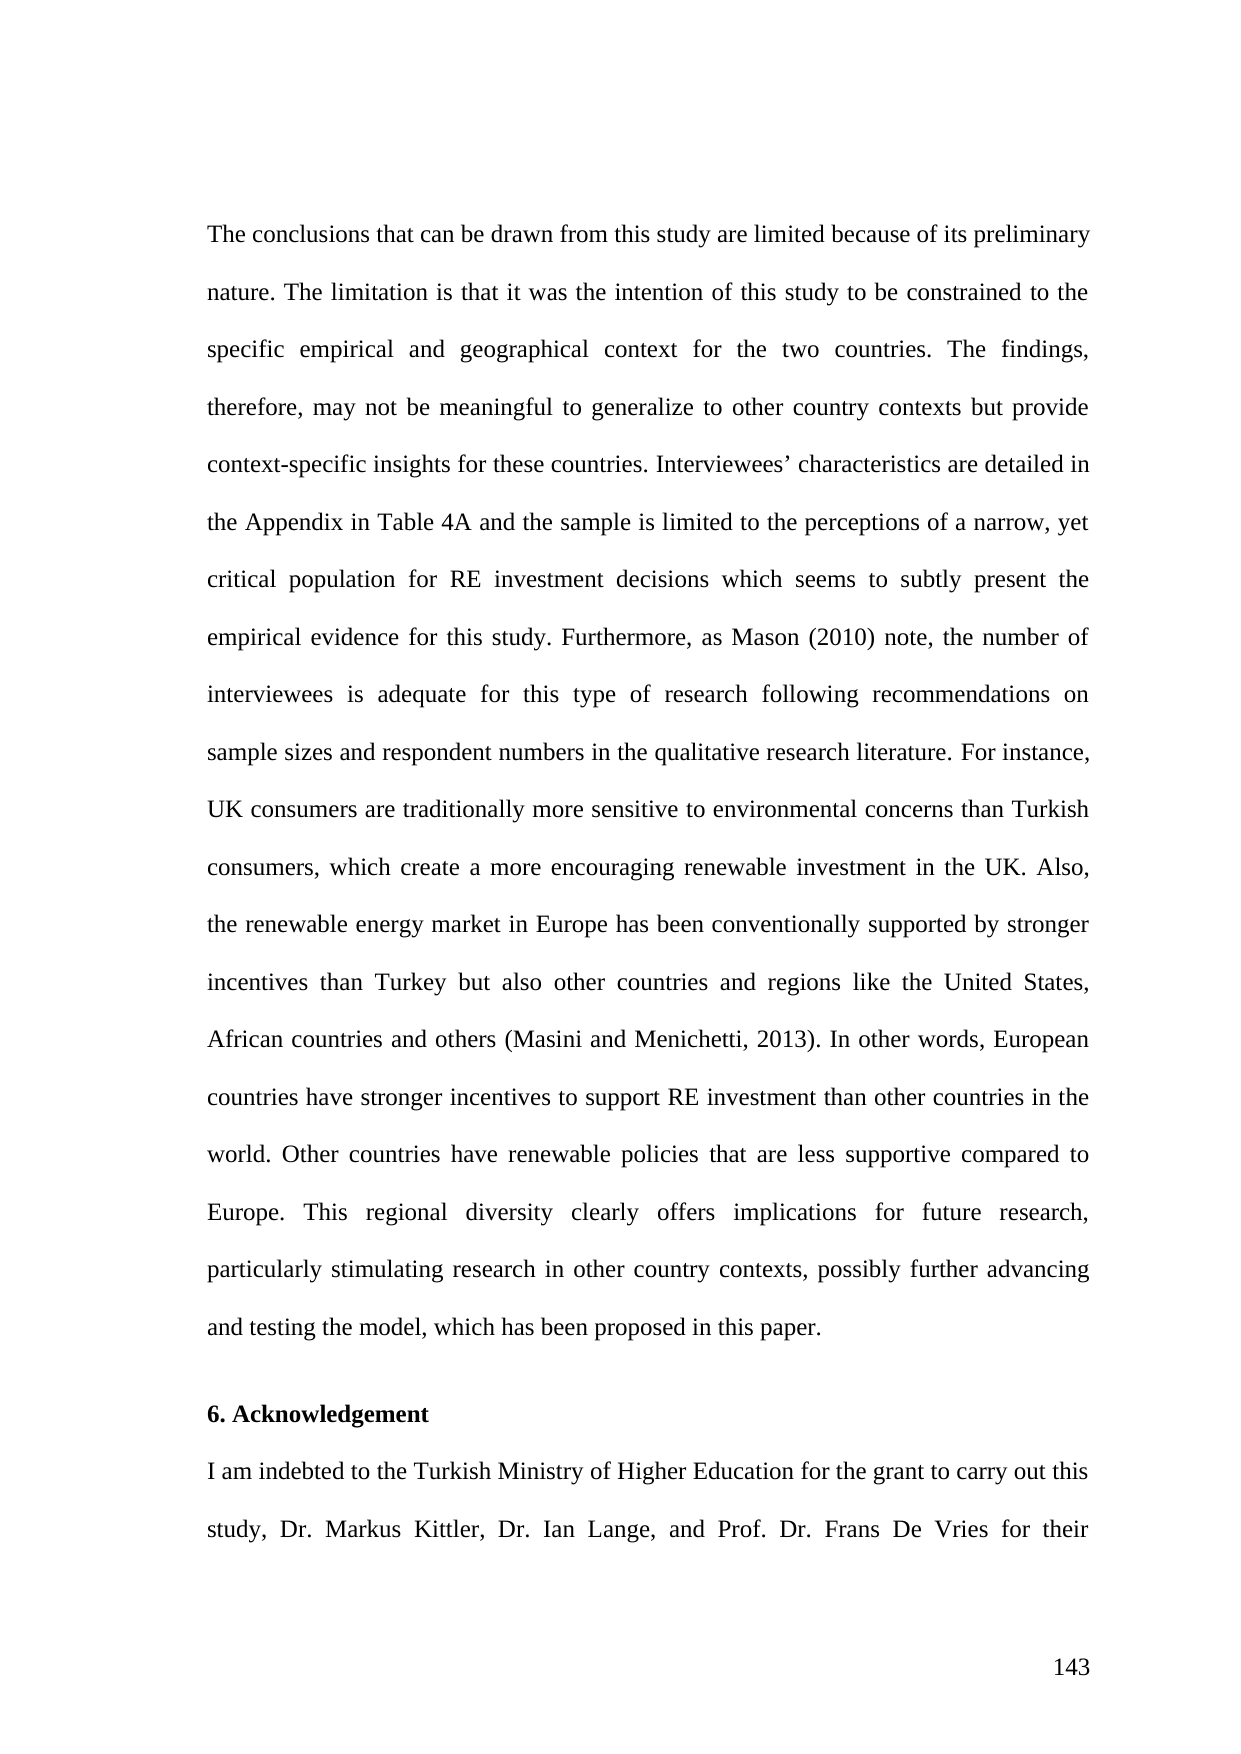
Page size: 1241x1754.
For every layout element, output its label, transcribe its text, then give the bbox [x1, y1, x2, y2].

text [207, 1456, 1090, 1542]
text The conclusions that can be drawn from this study are limited because of its preliminary nature. The limitation is that it was the intention of this study to be constrained to the specific empirical and geographical context for the two countries. The findings, therefore, may not be meaningful to generalize to other country contexts but provide context-specific insights for these countries. Interviewees’ characteristics are detailed in the Appendix in Table 4A and the sample is limited to the perceptions of a narrow, yet critical population for RE investment decisions which seems to subtly present the empirical evidence for this study. Furthermore, as Mason (2010) note, the number of interviewees is adequate for this type of research following recommendations on sample sizes and respondent numbers in the qualitative research literature. For instance, UK consumers are traditionally more sensitive to environmental concerns than Turkish consumers, which create a more encouraging renewable investment in the UK. Also, the renewable energy market in Europe has been conventionally supported by stronger incentives than Turkey but also other countries and regions like the United States, African countries and others (Masini and Menichetti, 2013). In other words, European countries have stronger incentives to support RE investment than other countries in the world. Other countries have renewable policies that are less supportive compared to Europe. This regional diversity clearly offers implications for future research, particularly stimulating research in other country contexts, possibly further advancing and testing the model, which has been proposed in this paper. [207, 219, 1090, 1341]
subtitle 6. Acknowledgement [207, 1399, 1090, 1427]
